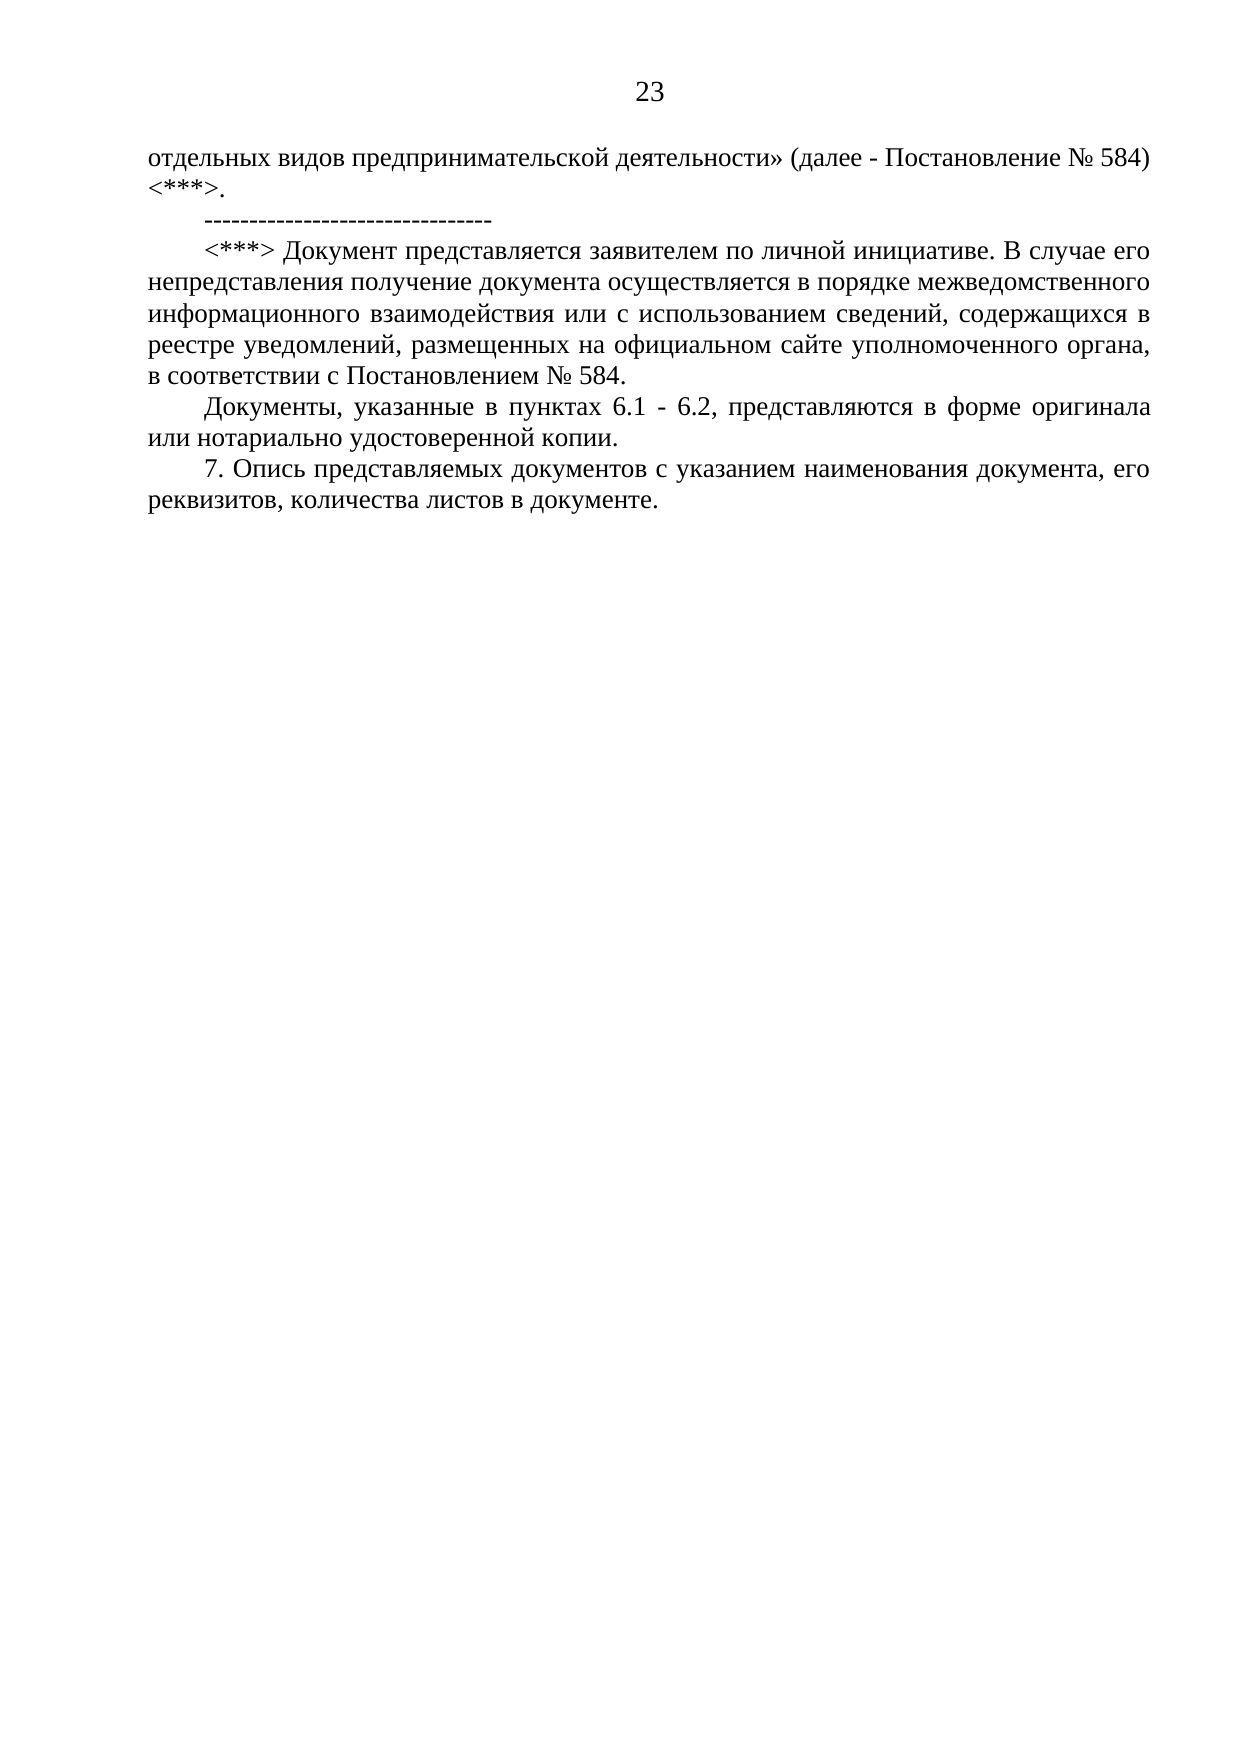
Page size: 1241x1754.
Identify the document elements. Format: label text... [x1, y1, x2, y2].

text -------------------------------- [148, 203, 1152, 234]
text Документы, указанные в пунктах 6.1 - 6.2, представляются в форме оригинала или нотариально удостоверенной копии. [148, 390, 1152, 452]
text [148, 141, 1152, 203]
text <***> Документ представляется заявителем по личной инициативе. В случае его непредставления получение документа осуществляется в порядке межведомственного информационного взаимодействия или с использованием сведений, содержащихся в реестре уведомлений, размещенных на официальном сайте уполномоченного органа, в соответствии с Постановлением № 584. [148, 234, 1152, 390]
text 7. Опись представляемых документов с указанием наименования документа, его реквизитов, количества листов в документе. [148, 452, 1152, 515]
